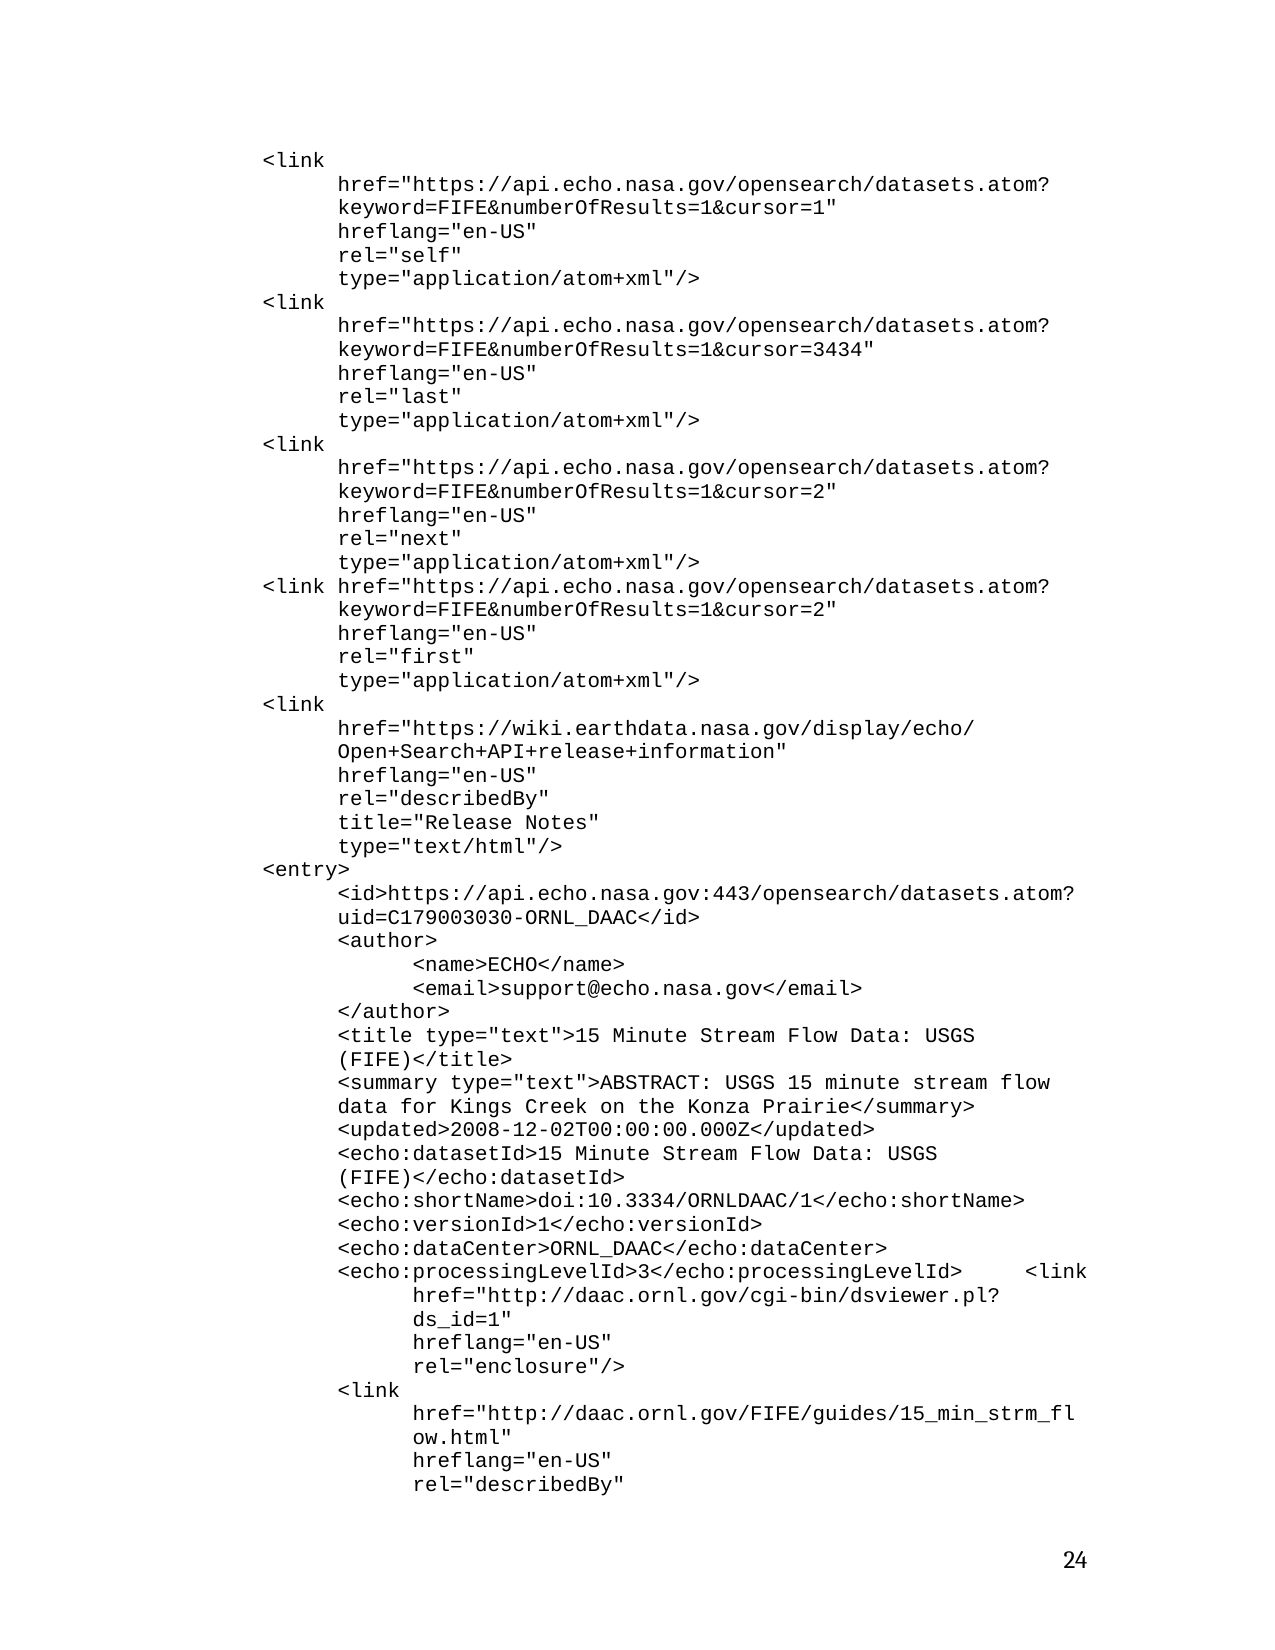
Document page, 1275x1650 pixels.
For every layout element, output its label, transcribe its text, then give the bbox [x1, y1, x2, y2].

text <link [262, 292, 1087, 316]
text rel="first" [262, 647, 1087, 670]
text <summary type="text">ABSTRACT: USGS 15 minute stream flow data for Kings Creek on the Konza Prairie</summary> [337, 1072, 1087, 1119]
text rel="self" [262, 244, 1087, 268]
text href="https://api.echo.nasa.gov/opensearch/datasets.atom? keyword=FIFE&numberOfResults=1&cursor=3434" [337, 316, 1087, 363]
text rel="describedBy" [262, 788, 1087, 812]
text <updated>2008-12-02T00:00:00.000Z</updated> <echo:datasetId>15 Minute Stream Flow Data: USGS (FIFE)</echo:datasetId> <echo:shortName>doi:10.3334/ORNLDAAC/1</echo:shortName> <echo:versionId>1</echo:versionId> <echo:dataCenter>ORNL_DAAC</echo:dataCenter> <echo:processingLevelId>3</echo:processingLevelId> <link [337, 1119, 1087, 1285]
text type="application/atom+xml"/> [262, 268, 1087, 292]
text <title type="text">15 Minute Stream Flow Data: USGS (FIFE)</title> [337, 1025, 1087, 1072]
text <author> [337, 930, 1087, 954]
text <link [262, 150, 1087, 174]
text ow.html" [337, 1427, 1087, 1451]
text hreflang="en-US" [337, 1332, 1087, 1356]
text <id>https://api.echo.nasa.gov:443/opensearch/datasets.atom?uid=C179003030-ORNL_DAAC</id> [337, 883, 1087, 930]
text rel="describedBy" [412, 1474, 1087, 1498]
text hreflang="en-US" [262, 623, 1087, 647]
text href="http://daac.ornl.gov/cgi-bin/dsviewer.pl?ds_id=1" [412, 1285, 1087, 1332]
text hreflang="en-US" [337, 363, 1087, 386]
text hreflang="en-US" [337, 1451, 1087, 1474]
text href="https://api.echo.nasa.gov/opensearch/datasets.atom? keyword=FIFE&numberOfResults=1&cursor=2" [337, 457, 1087, 505]
text hreflang="en-US" [262, 221, 1087, 244]
text type="application/atom+xml"/> [337, 410, 1087, 434]
text rel="next" [337, 528, 1087, 552]
text type="text/html"/> [262, 836, 1087, 859]
text href="https://api.echo.nasa.gov/opensearch/datasets.atom? keyword=FIFE&numberOfResults=1&cursor=1" [337, 174, 1087, 221]
text rel="last" [337, 386, 1087, 410]
text <entry> [262, 859, 1087, 883]
text <link [262, 434, 1087, 457]
text type="application/atom+xml"/> [262, 670, 1087, 694]
text type="application/atom+xml"/> [337, 552, 1087, 576]
text hreflang="en-US" [337, 505, 1087, 528]
text <link href="https://api.echo.nasa.gov/opensearch/datasets.atom? [262, 576, 1087, 599]
text <link href="http://daac.ornl.gov/FIFE/guides/15_min_strm_fl [337, 1379, 1087, 1427]
text <link [187, 694, 1087, 717]
text hreflang="en-US" [262, 765, 1087, 788]
text rel="enclosure"/> [337, 1356, 1087, 1379]
text <name>ECHO</name> <email>support@echo.nasa.gov</email> [412, 954, 1087, 1001]
text keyword=FIFE&numberOfResults=1&cursor=2" [262, 599, 1087, 623]
text href="https://wiki.earthdata.nasa.gov/display/echo/Open+Search+API+release+information" [337, 717, 1087, 765]
text </author> [262, 1001, 1087, 1025]
text title="Release Notes" [262, 812, 1087, 836]
